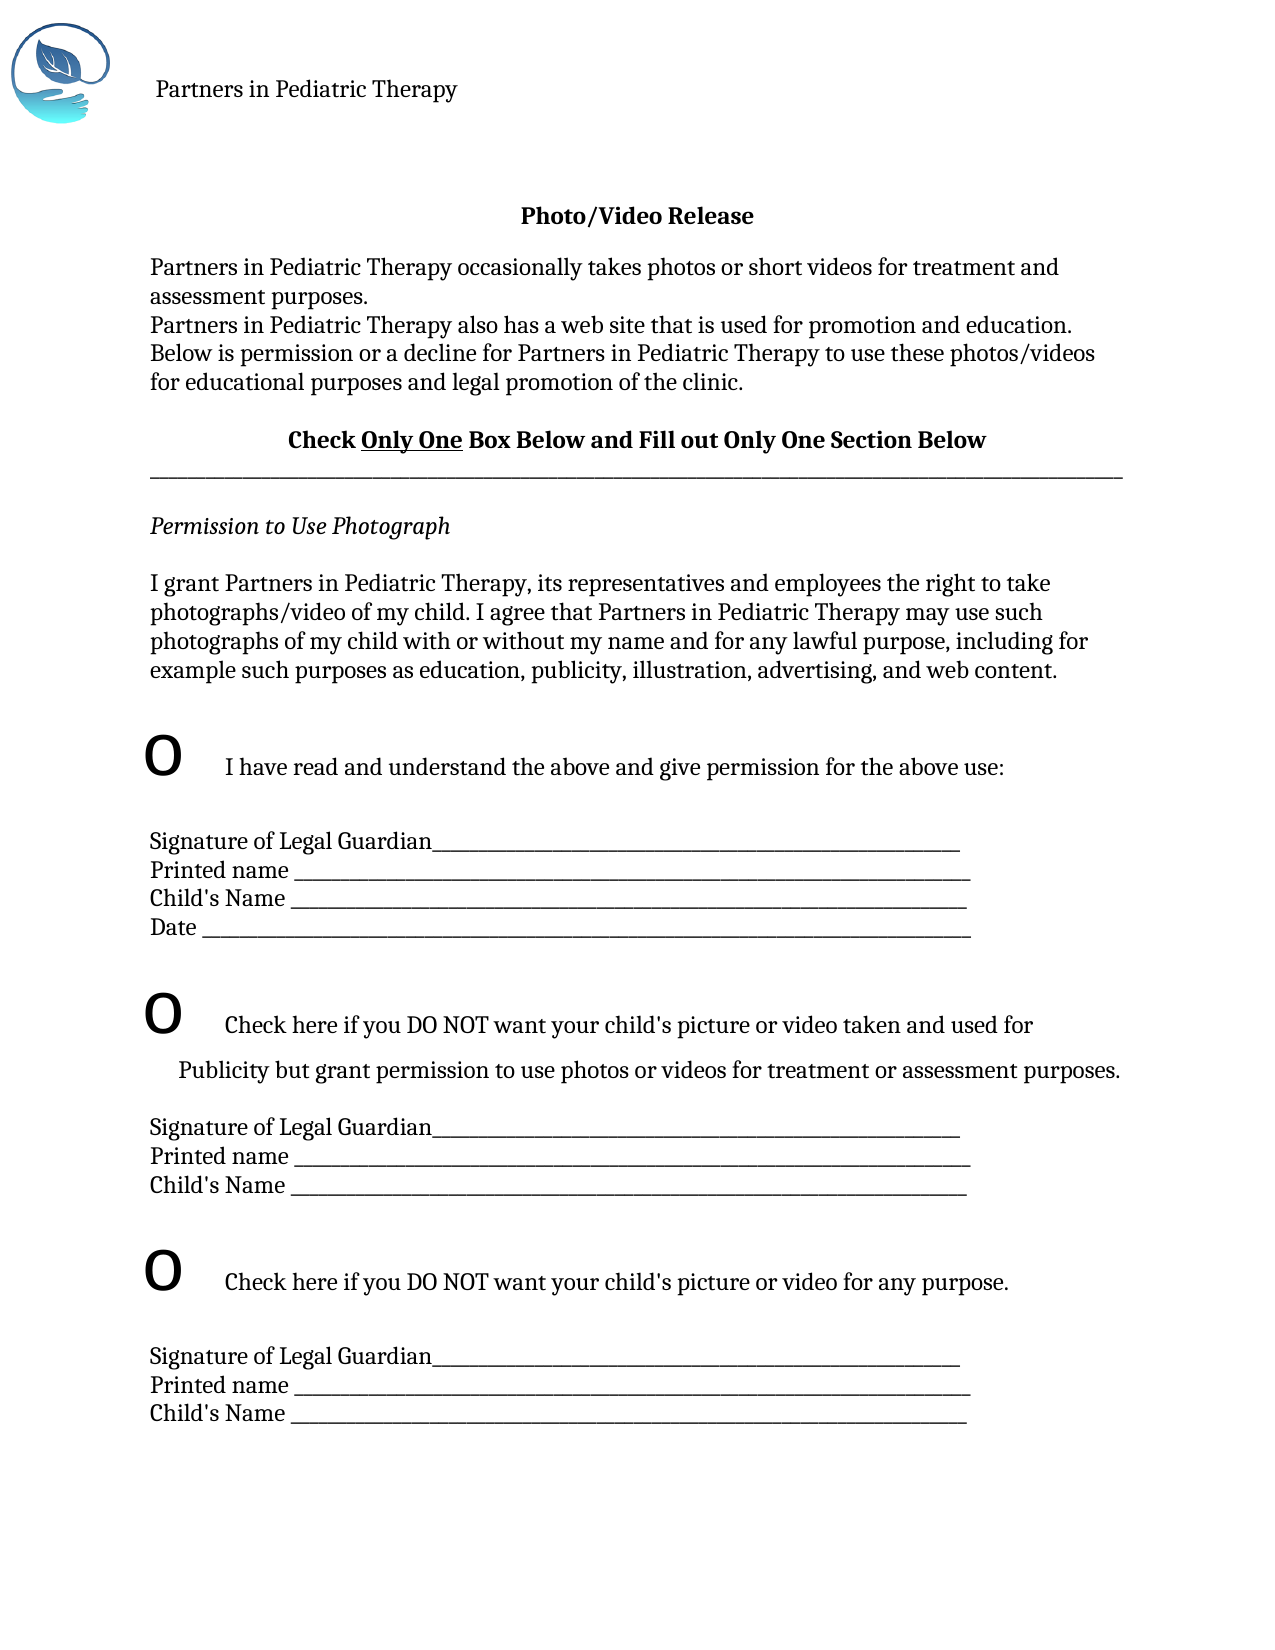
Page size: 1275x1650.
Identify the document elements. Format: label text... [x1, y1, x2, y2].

text Printed name _________________________________________________________________________ [150, 1371, 1125, 1399]
list I have read and understand the above and give permission for the above use: [141, 713, 1125, 798]
list Check here if you DO NOT want your child's picture or video for any purpose. [141, 1228, 1125, 1313]
text Signature of Legal Guardian_________________________________________________________ [150, 1342, 1125, 1371]
text Date ___________________________________________________________________________________ [150, 913, 1125, 942]
text Check Only One Box Below and Fill out Only One Section Below [150, 426, 1125, 454]
text Signature of Legal Guardian_________________________________________________________ [150, 827, 1125, 856]
text _________________________________________________________________________________________________________ [150, 454, 1125, 483]
text Partners in Pediatric Therapy occasionally takes photos or short videos for treatment and assessment purposes. [150, 253, 1125, 311]
text Child's Name _________________________________________________________________________ [150, 1171, 1125, 1199]
text Photo/Video Release [150, 202, 1125, 230]
text Partners in Pediatric Therapy also has a web site that is used for promotion and education. [150, 311, 1125, 339]
text Permission to Use Photograph [150, 512, 1125, 541]
list Check here if you DO NOT want your child's picture or video taken and used for Publicity but grant permission to use photos or videos for treatment or assessment purposes. [141, 971, 1125, 1084]
text Signature of Legal Guardian_________________________________________________________ [150, 1113, 1125, 1142]
text Child's Name _________________________________________________________________________ [150, 1399, 1125, 1428]
text Printed name _________________________________________________________________________ [150, 1142, 1125, 1171]
text Printed name _________________________________________________________________________ [150, 856, 1125, 884]
text I grant Partners in Pediatric Therapy, its representatives and employees the right to take photographs/video of my child. I agree that Partners in Pediatric Therapy may use such photographs of my child with or without my name and for any lawful purpose, including for example such purposes as education, publicity, illustration, advertising, and web content. [150, 569, 1125, 684]
text Below is permission or a decline for Partners in Pediatric Therapy to use these photos/videos for educational purposes and legal promotion of the clinic. [150, 339, 1125, 397]
text Child's Name _________________________________________________________________________ [150, 884, 1125, 913]
picture [0, 18, 113, 132]
